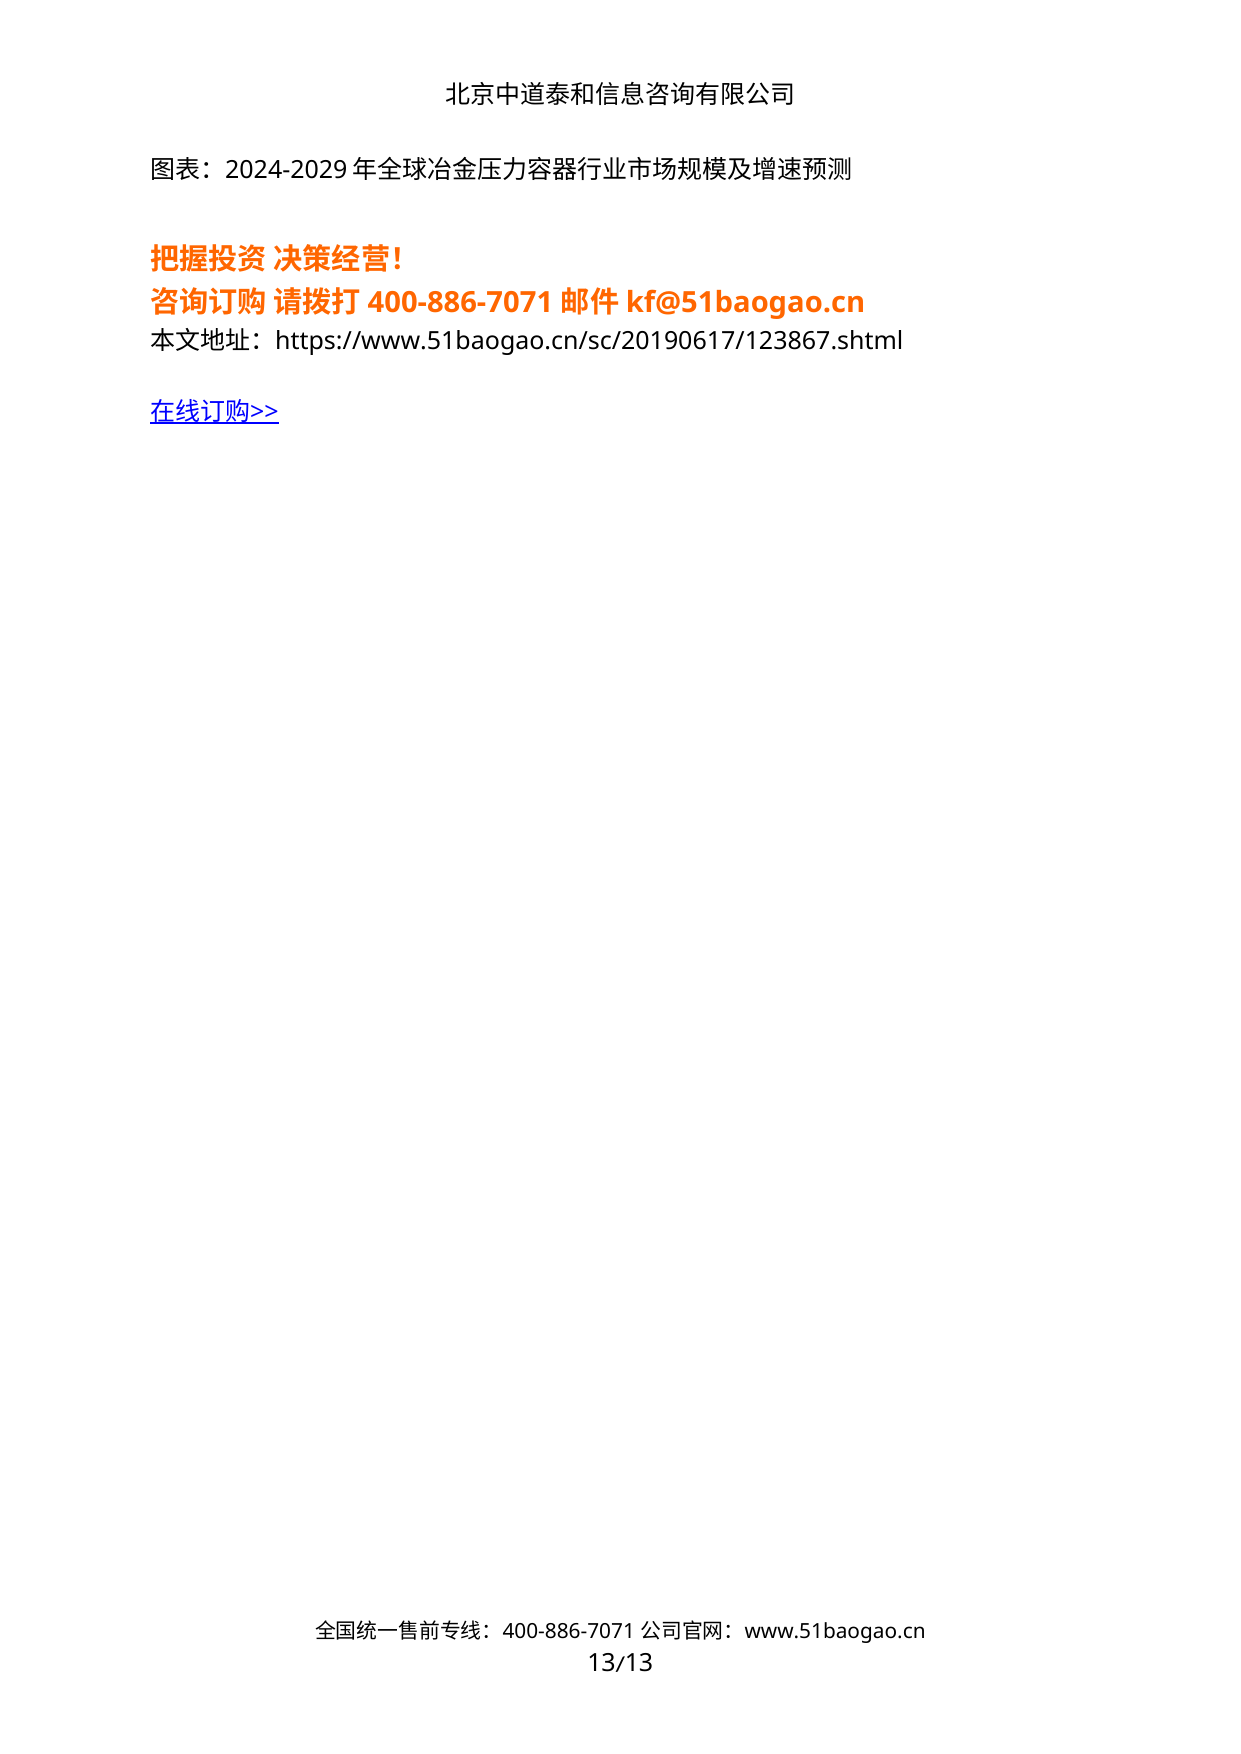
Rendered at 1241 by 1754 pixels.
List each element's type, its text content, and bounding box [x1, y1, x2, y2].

text 把握投资 决策经营！咨询订购 请拨打 400-886-7071 邮件 kf@51baogao.cn本文地址：https://www.51baogao.cn/sc/20190617/123867.shtml [150, 202, 1090, 357]
text 在线订购>> [150, 357, 1090, 427]
text 图表：2024-2029年全球冶金压力容器行业市场规模及增速预测 [150, 150, 1090, 186]
